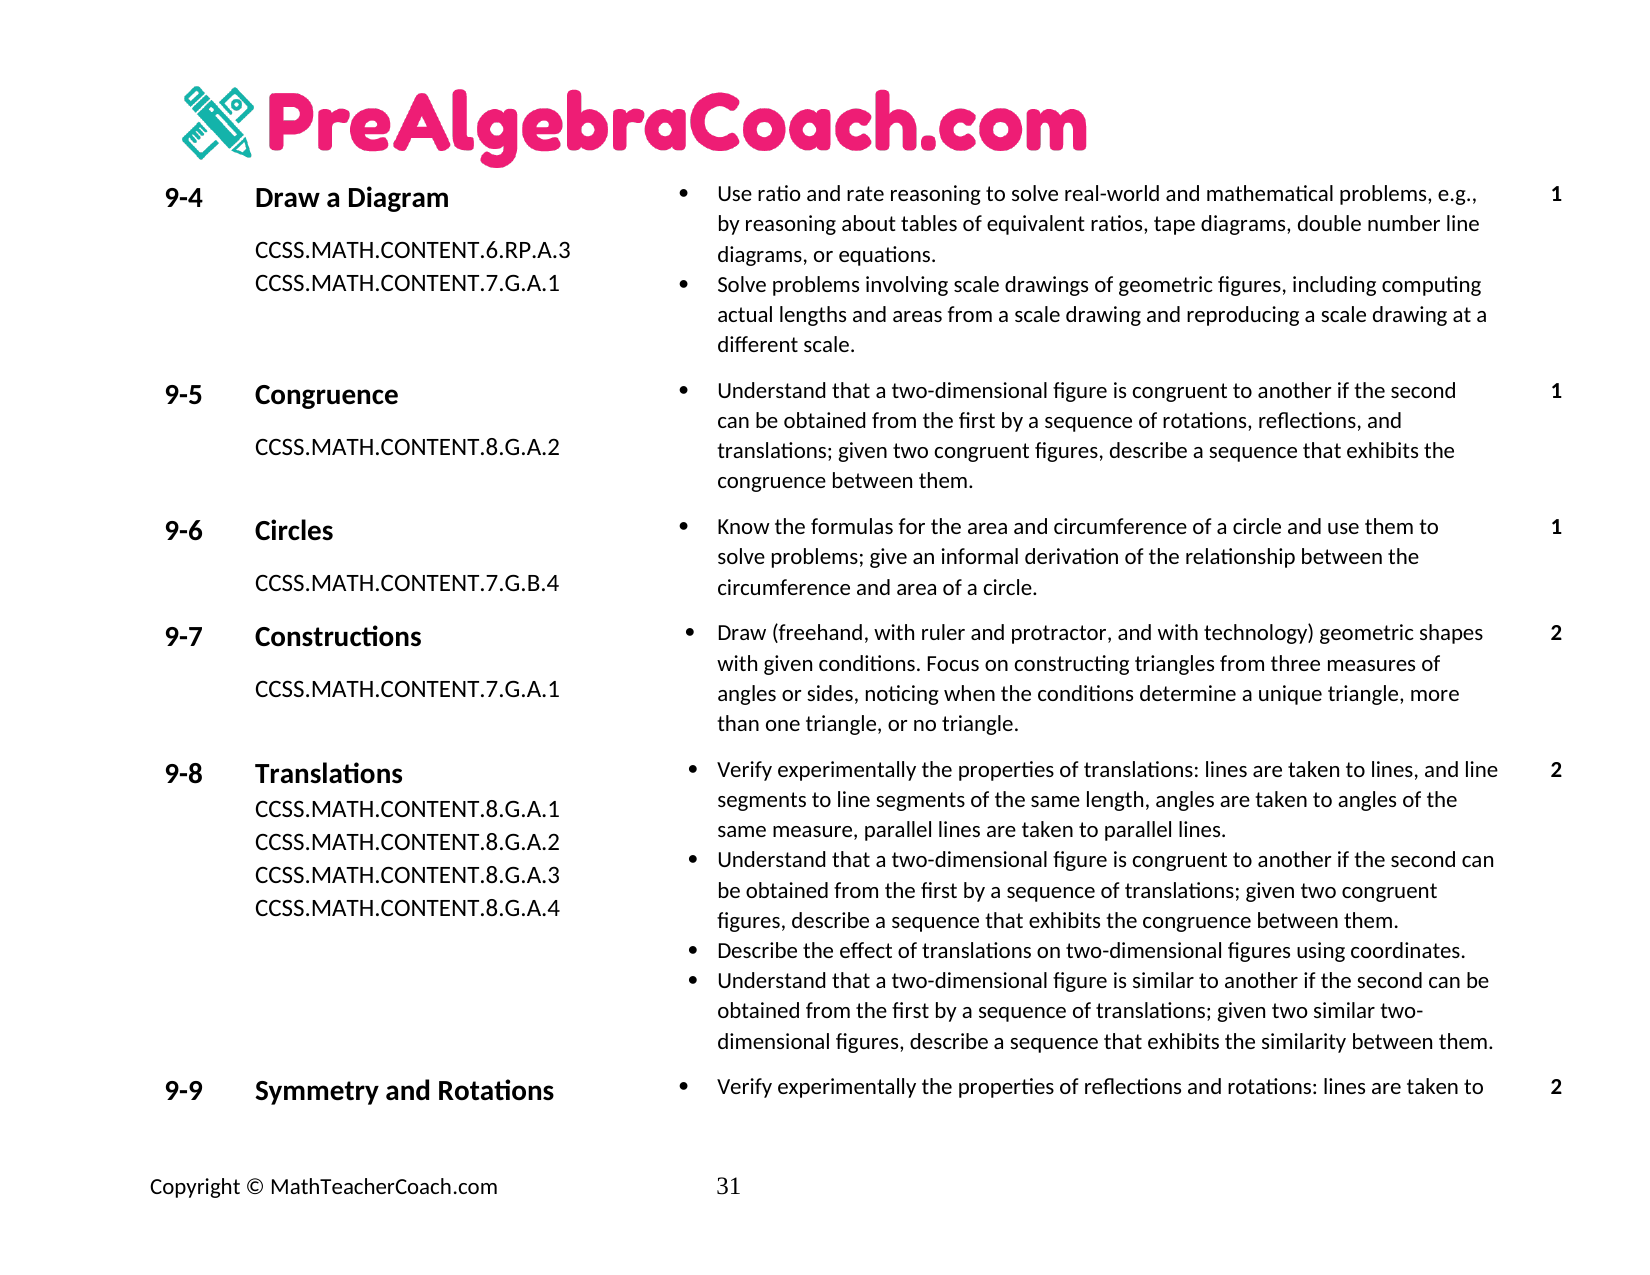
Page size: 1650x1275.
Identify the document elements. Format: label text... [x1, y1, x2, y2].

table_cell 9-6 [149, 505, 239, 611]
table_cell 9-9 [149, 1065, 239, 1125]
table_cell Use ratio and rate reasoning to solve real-world and mathematical problems, e.g., by reasoning about tables of equivalent ratios, tape diagrams, double number line diagrams, or equations. Solve problems involving scale drawings of geometric figures, including computing actual lengths and areas from a scale drawing and reproducing a scale drawing at a different scale. [670, 171, 1504, 368]
table_cell Circles CCSS.MATH.CONTENT.7.G.B.4 [239, 505, 670, 611]
table_cell Translations CCSS.MATH.CONTENT.8.G.A.1 CCSS.MATH.CONTENT.8.G.A.2 CCSS.MATH.CONTENT.8.G.A.3 CCSS.MATH.CONTENT.8.G.A.4 [239, 747, 670, 1065]
table_cell Understand that a two-dimensional figure is congruent to another if the second can be obtained from the first by a sequence of rotations, reflections, and translations; given two congruent figures, describe a sequence that exhibits the congruence between them. [670, 368, 1504, 504]
table_cell 9-4 [149, 171, 239, 368]
table_cell 2 [1505, 611, 1608, 747]
table_cell Draw (freehand, with ruler and protractor, and with technology) geometric shapes with given conditions. Focus on constructing triangles from three measures of angles or sides, noticing when the conditions determine a unique triangle, more than one triangle, or no triangle. [670, 611, 1504, 747]
table_cell Constructions CCSS.MATH.CONTENT.7.G.A.1 [239, 611, 670, 747]
table_cell 1 [1505, 171, 1608, 368]
table_cell 1 [1505, 368, 1608, 504]
table_cell Draw a Diagram CCSS.MATH.CONTENT.6.RP.A.3 CCSS.MATH.CONTENT.7.G.A.1 [239, 172, 670, 368]
table_cell 1 [1505, 505, 1608, 611]
table_cell 9-7 [149, 611, 239, 747]
table_cell Congruence CCSS.MATH.CONTENT.8.G.A.2 [239, 368, 670, 504]
picture [150, 75, 1125, 172]
table_cell Know the formulas for the area and circumference of a circle and use them to solve problems; give an informal derivation of the relationship between the circumference and area of a circle. [670, 505, 1504, 611]
table_cell 2 [1505, 747, 1608, 1065]
table_cell Verify experimentally the properties of translations: lines are taken to lines, and line segments to line segments of the same length, angles are taken to angles of the same measure, parallel lines are taken to parallel lines. Understand that a two-dimensional figure is congruent to another if the second can be obtained from the first by a sequence of translations; given two congruent figures, describe a sequence that exhibits the congruence between them. Describe the effect of translations on two-dimensional figures using coordinates. Understand that a two-dimensional figure is similar to another if the second can be obtained from the first by a sequence of translations; given two similar two-dimensional figures, describe a sequence that exhibits the similarity between them. [670, 747, 1504, 1065]
table_cell Symmetry and Rotations CCSS.MATH.CONTENT.8.G.A.1 CCSS.MATH.CONTENT.8.G.A.2 CCSS.MATH.CONTENT.8.G.A.3 CCSS.MATH.CONTENT.8.G.A.4 [239, 1065, 670, 1125]
table_cell 2 [1505, 1065, 1608, 1125]
table_cell 9-5 [149, 368, 239, 504]
table_cell 9-8 [149, 747, 239, 1065]
